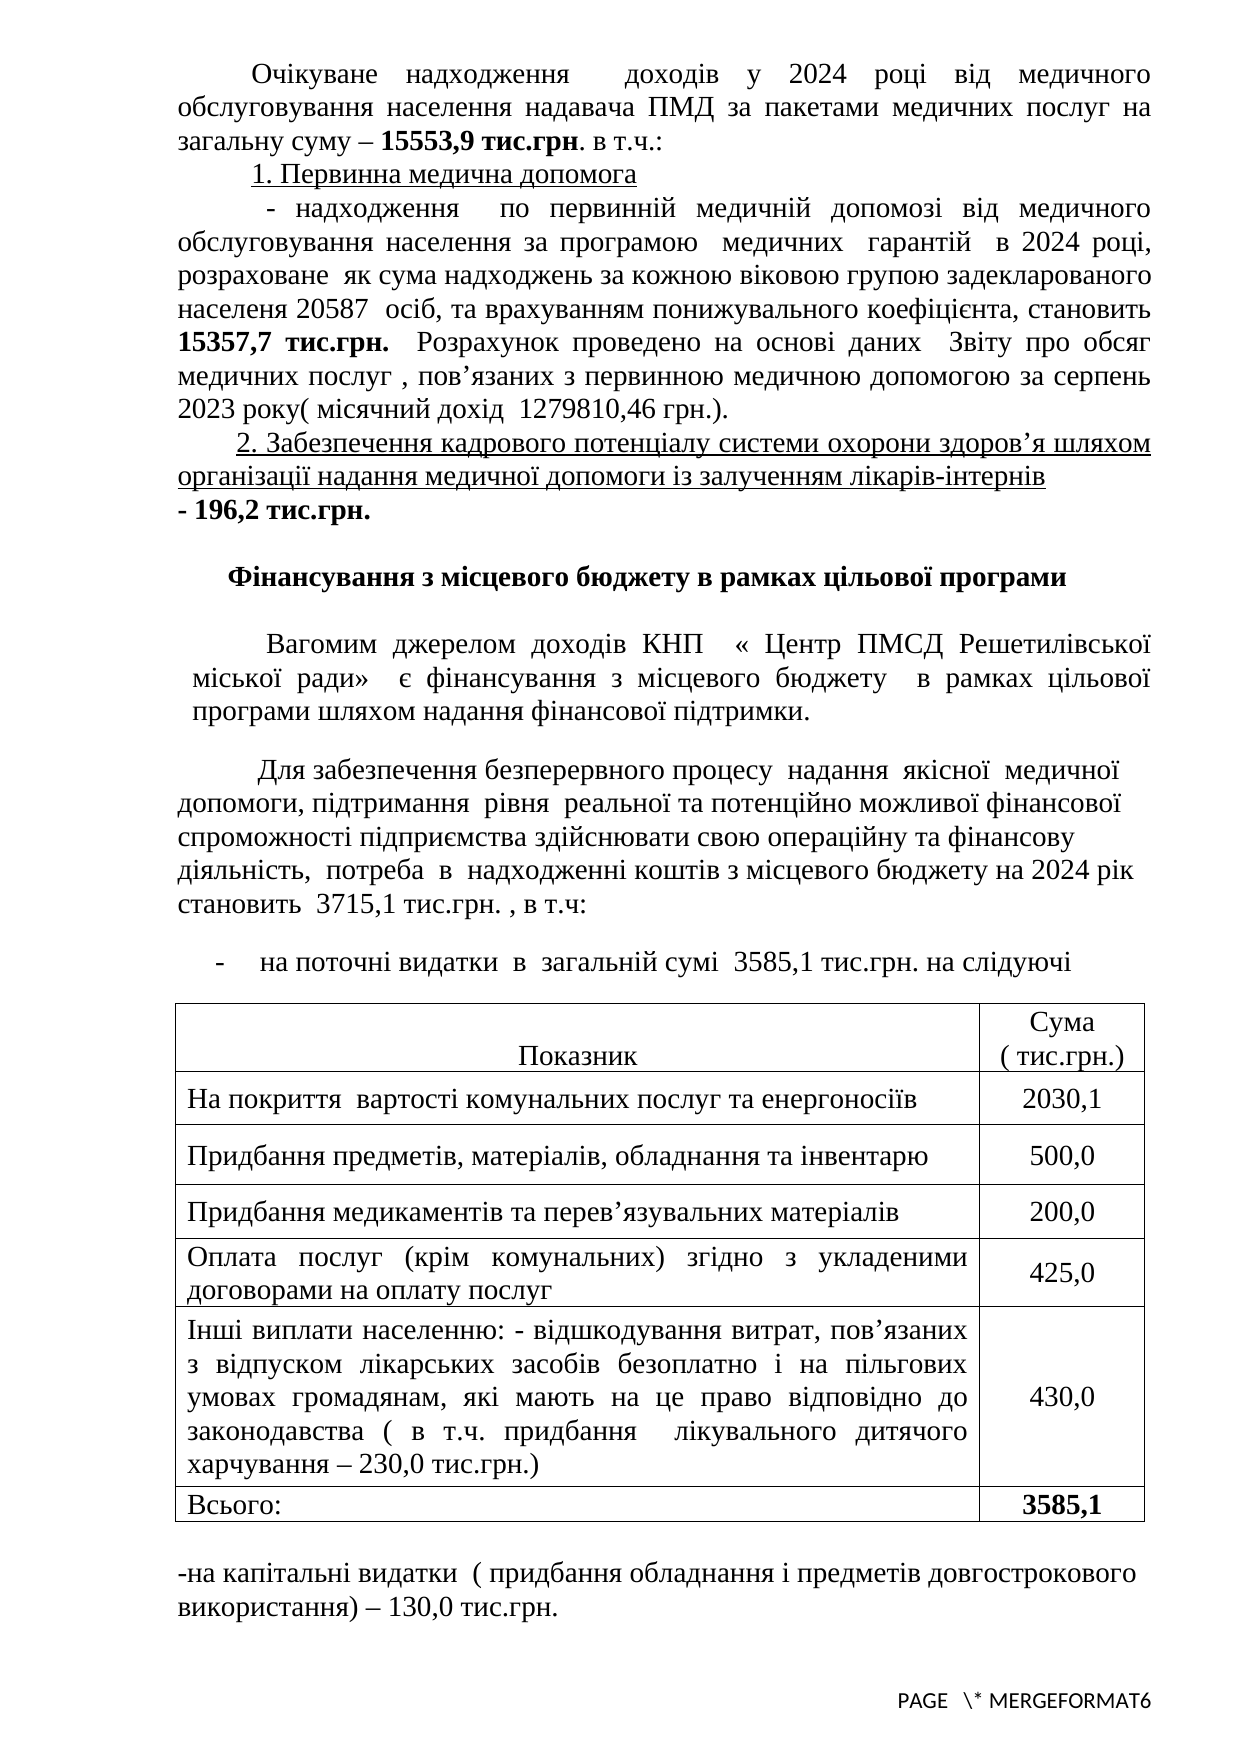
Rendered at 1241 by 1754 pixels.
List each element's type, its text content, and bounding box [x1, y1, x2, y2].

table_cell 200,0 [980, 1185, 1144, 1238]
table_cell Придбання медикаментів та перев’язувальних матеріалів [176, 1185, 979, 1238]
table_header Показник [176, 1004, 979, 1071]
table_cell 425,0 [980, 1239, 1144, 1306]
table_cell 3585,1 [980, 1487, 1144, 1521]
table_cell Інші виплати населенню: - відшкодування витрат, пов’язаних з відпуском лікарських засобів безоплатно і на пільгових умовах громадянам, які мають на це право відповідно до законодавства ( в т.ч. придбання лікувального дитячого харчування – 230,0 тис.грн.) [176, 1307, 979, 1486]
text Фінансування з місцевого бюджету в рамках цільової програми [177, 559, 1152, 593]
table_cell Придбання предметів, матеріалів, обладнання та інвентарю [176, 1125, 979, 1184]
list на поточні видатки в загальній сумі 3585,1 тис.грн. на слідуючі [215, 944, 1152, 978]
text -на капітальні видатки ( придбання обладнання і предметів довгострокового використання) – 130,0 тис.грн. [177, 1555, 1152, 1622]
table_cell 430,0 [980, 1307, 1144, 1486]
text Вагомим джерелом доходів КНП « Центр ПМСД Решетилівської міської ради» є фінансування з місцевого бюджету в рамках цільової програми шляхом надання фінансової підтримки. [192, 626, 1152, 727]
table_cell Оплата послуг (крім комунальних) згідно з укладеними договорами на оплату послуг [176, 1239, 979, 1306]
table_cell 2030,1 [980, 1072, 1144, 1124]
text Очікуване надходження доходів у 2024 році від медичного обслуговування населення надавача ПМД за пакетами медичних послуг на загальну суму – 15553,9 тис.грн. в т.ч.: [177, 56, 1152, 157]
text - надходження по первинній медичній допомозі від медичного обслуговування населення за програмою медичних гарантій в 2024 році, розраховане як сума надходжень за кожною віковою групою задекларованого населеня 20587 осіб, та врахуванням понижувального коефіцієнта, становить 15357,7 тис.грн. Розрахунок проведено на основі даних Звіту про обсяг медичних послуг , пов’язаних з первинною медичною допомогою за серпень 2023 року( місячний дохід 1279810,46 грн.). [177, 190, 1152, 425]
table_cell На покриття вартості комунальних послуг та енергоносіїв [176, 1072, 979, 1124]
text 1. Первинна медична допомога [177, 157, 1152, 190]
table_header Сума ( тис.грн.) [980, 1004, 1144, 1071]
text - 196,2 тис.грн. [177, 492, 1152, 526]
text 2. Забезпечення кадрового потенціалу системи охорони здоров’я шляхом організації надання медичної допомоги із залученням лікарів-інтернів [177, 425, 1152, 492]
table_cell 500,0 [980, 1125, 1144, 1184]
text Для забезпечення безперервного процесу надання якісної медичної допомоги, підтримання рівня реальної та потенційно можливої фінансової спроможності підприємства здійснювати свою операційну та фінансову діяльність, потреба в надходженні коштів з місцевого бюджету на 2024 рік становить 3715,1 тис.грн. , в т.ч: [177, 752, 1152, 919]
table_cell Всього: [176, 1487, 979, 1521]
